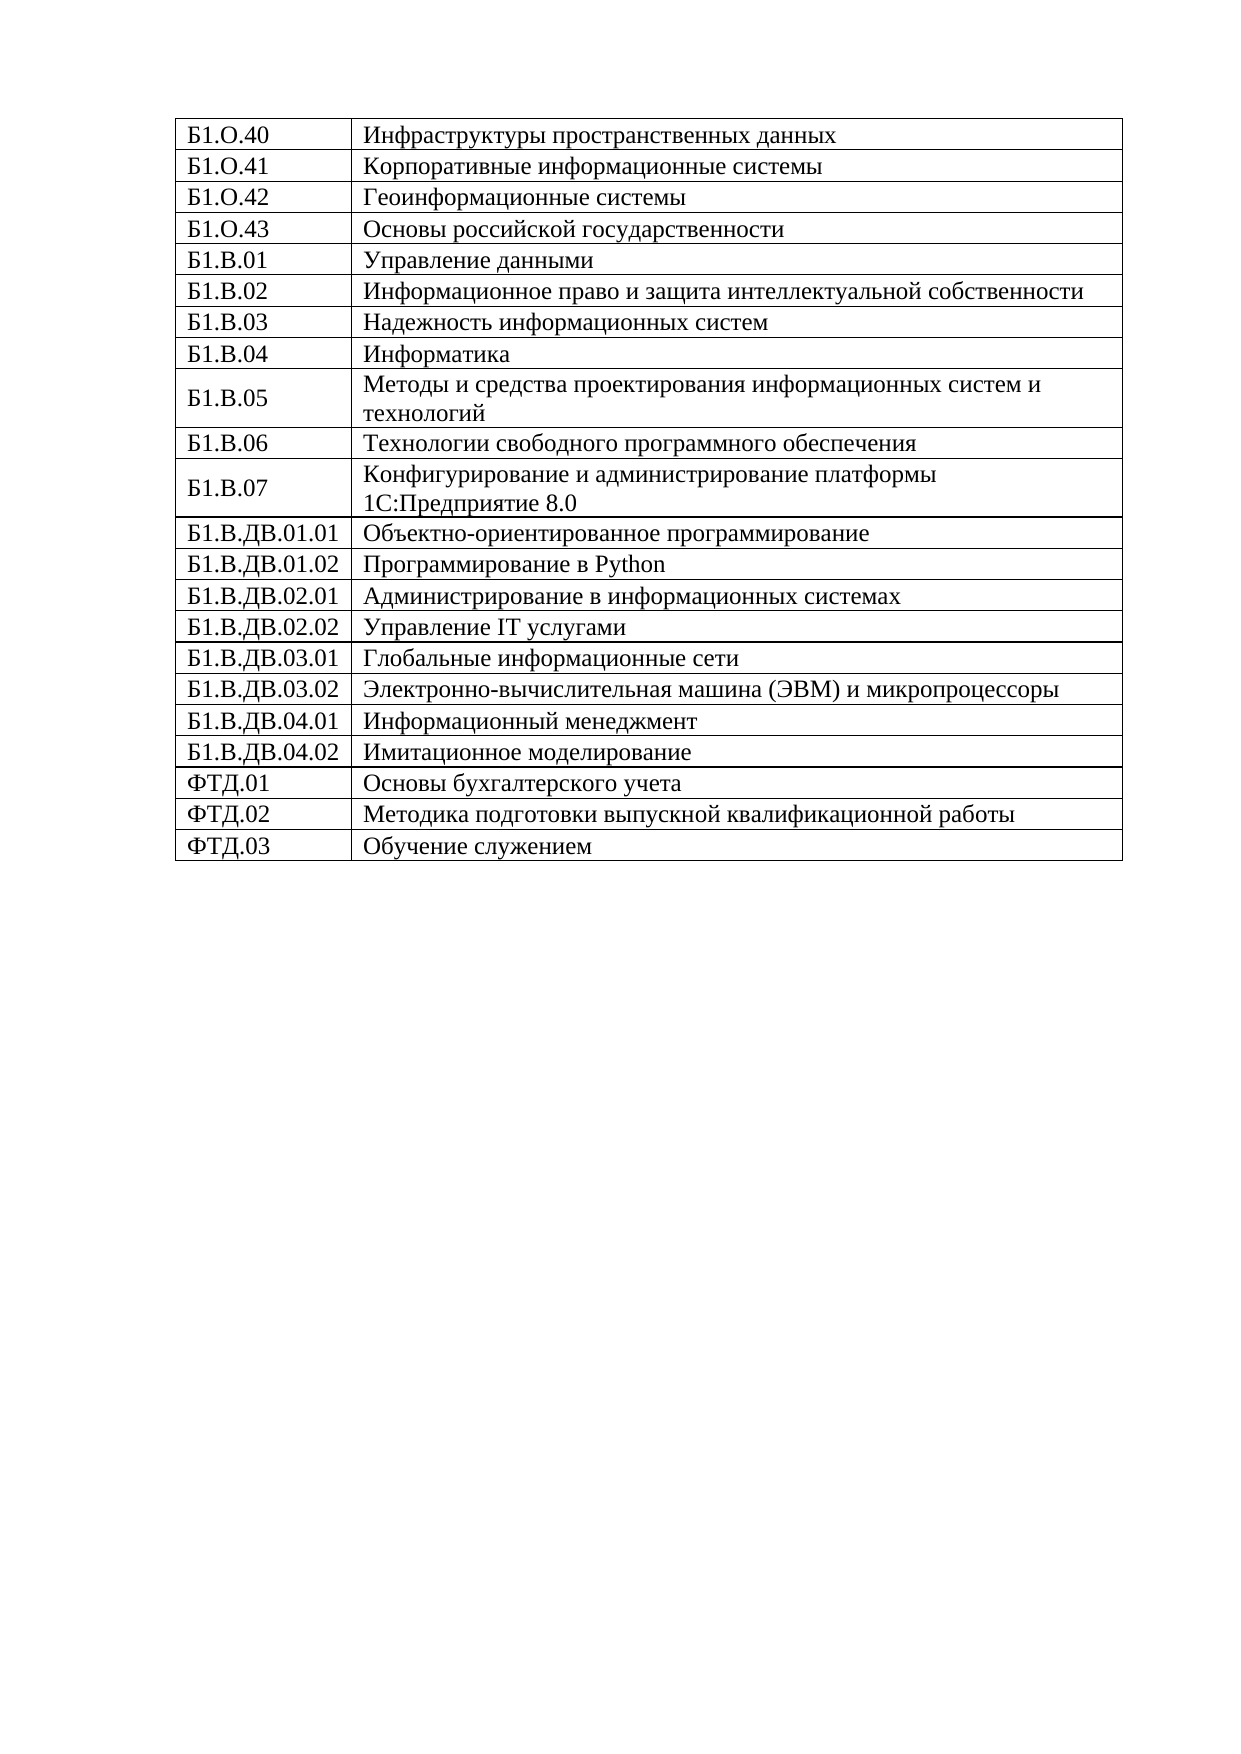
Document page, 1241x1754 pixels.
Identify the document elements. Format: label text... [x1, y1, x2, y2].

table_cell Б1.В.ДВ.01.02 [176, 549, 351, 579]
table_cell Б1.В.ДВ.03.01 [176, 643, 351, 673]
table_cell Глобальные информационные сети [352, 643, 1122, 673]
table_cell Управление данными [352, 244, 1122, 274]
table_cell Б1.В.ДВ.04.01 [176, 705, 351, 735]
table_cell Б1.В.04 [176, 338, 351, 368]
table_cell Электронно-вычислительная машина (ЭВМ) и микропроцессоры [352, 674, 1122, 704]
table_cell Б1.О.43 [176, 213, 351, 243]
table_cell Б1.В.03 [176, 307, 351, 337]
table_cell Надежность информационных систем [352, 307, 1122, 337]
table_cell Программирование в Python [352, 549, 1122, 579]
table_cell Б1.В.ДВ.02.01 [176, 580, 351, 610]
table_cell Администрирование в информационных системах [352, 580, 1122, 610]
table_cell Корпоративные информационные системы [352, 150, 1122, 181]
table_cell Геоинформационные системы [352, 182, 1122, 212]
table_cell Обучение служением [352, 830, 1122, 860]
table_cell Б1.О.42 [176, 182, 351, 212]
table_cell Информационное право и защита интеллектуальной собственности [352, 275, 1122, 306]
table_cell Объектно-ориентированное программирование [352, 518, 1122, 548]
table_cell Инфраструктуры пространственных данных [352, 119, 1122, 149]
table_cell Основы российской государственности [352, 213, 1122, 243]
table_cell Б1.В.ДВ.04.02 [176, 736, 351, 766]
table_cell Б1.В.ДВ.03.02 [176, 674, 351, 704]
table_cell Управление IT услугами [352, 611, 1122, 641]
table_cell Информационный менеджмент [352, 705, 1122, 735]
table_cell Конфигурирование и администрирование платформы 1С:Предприятие 8.0 [352, 459, 1122, 516]
table_cell Б1.В.05 [176, 369, 351, 427]
table_cell ФТД.02 [176, 799, 351, 829]
table_cell ФТД.03 [176, 830, 351, 860]
table_cell Б1.О.41 [176, 150, 351, 181]
table_cell Б1.О.40 [176, 119, 351, 149]
table_cell Б1.В.06 [176, 428, 351, 458]
table_cell Б1.В.01 [176, 244, 351, 274]
table_cell Основы бухгалтерского учета [352, 768, 1122, 798]
table_cell Методы и средства проектирования информационных систем и технологий [352, 369, 1122, 427]
table_cell Методика подготовки выпускной квалификационной работы [352, 799, 1122, 829]
table_cell Б1.В.ДВ.02.02 [176, 611, 351, 641]
table_cell Б1.В.07 [176, 459, 351, 516]
table_cell Информатика [352, 338, 1122, 368]
table_cell Б1.В.ДВ.01.01 [176, 518, 351, 548]
table_cell Б1.В.02 [176, 275, 351, 306]
table_cell ФТД.01 [176, 768, 351, 798]
table_cell Технологии свободного программного обеспечения [352, 428, 1122, 458]
table_cell Имитационное моделирование [352, 736, 1122, 766]
